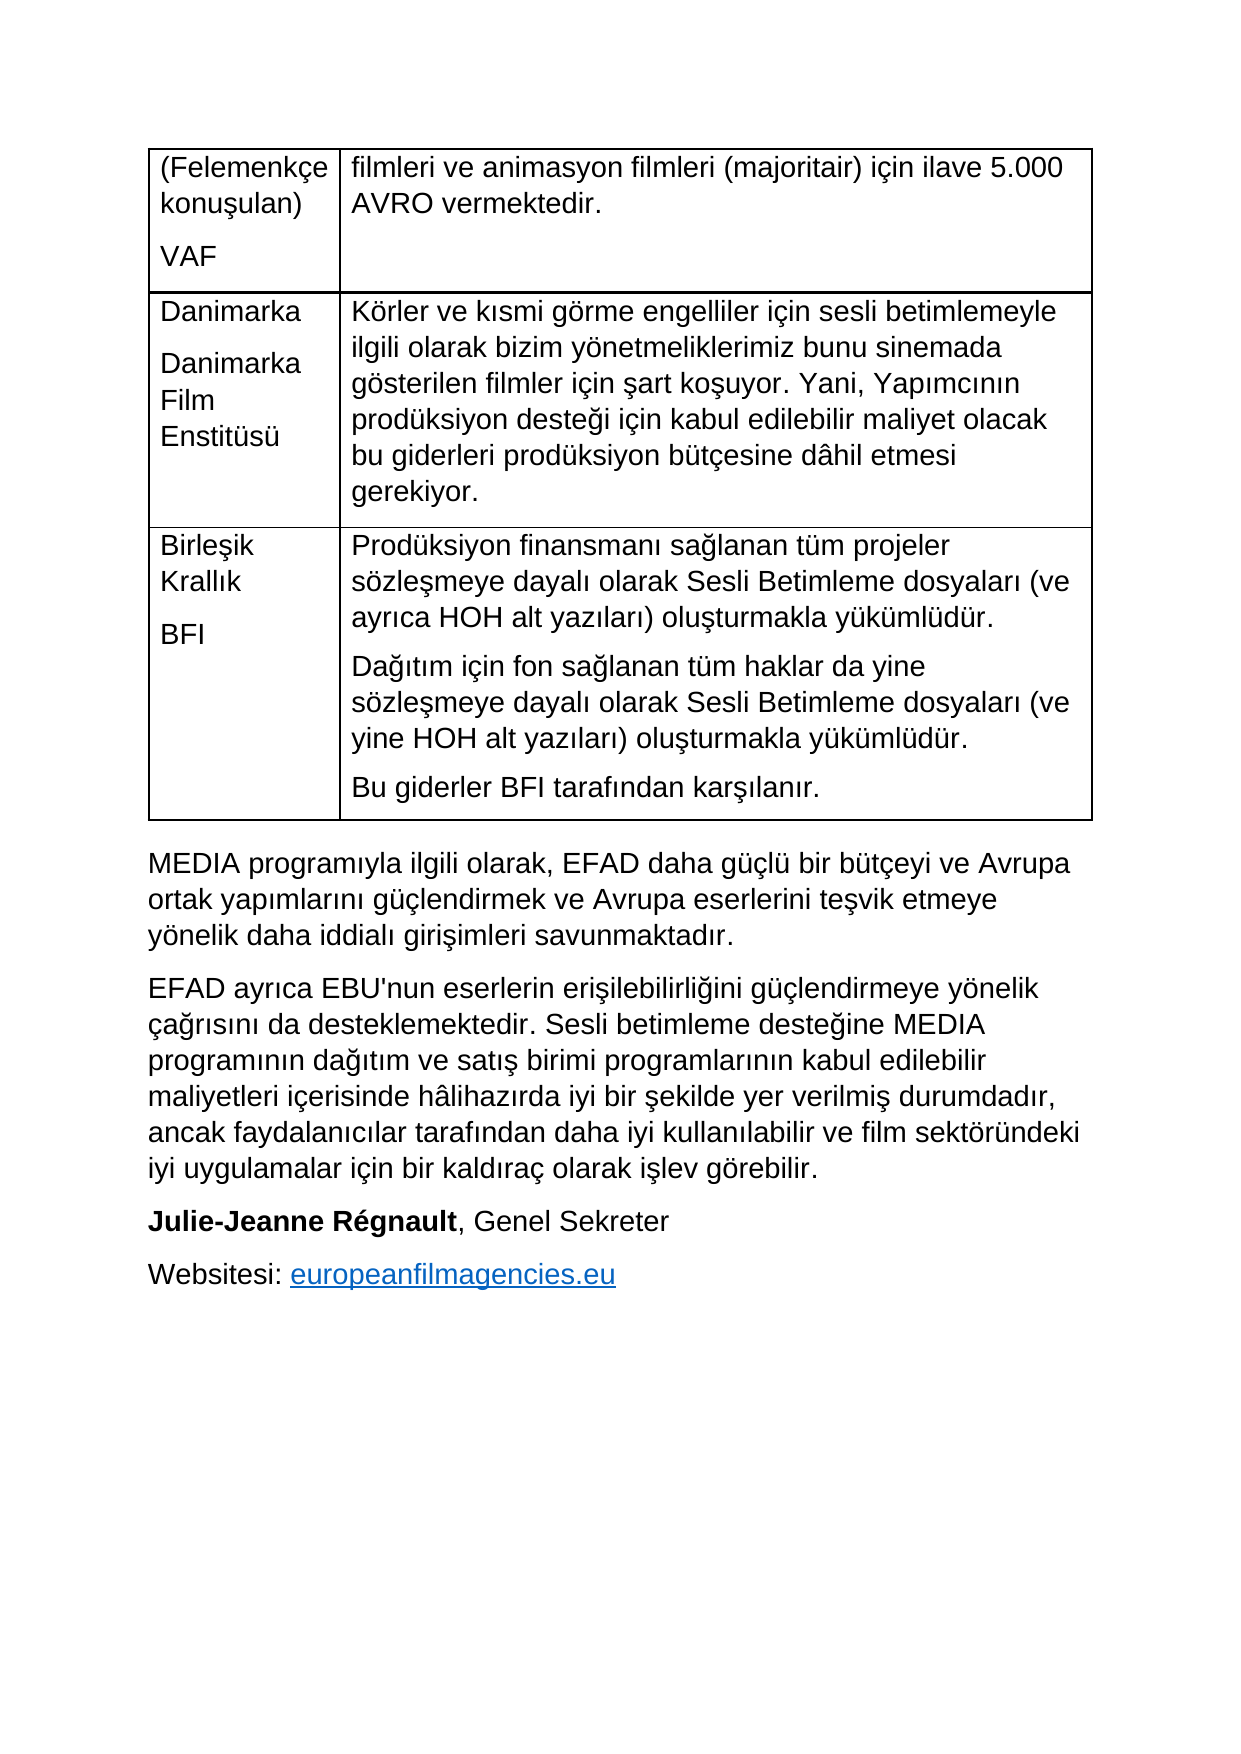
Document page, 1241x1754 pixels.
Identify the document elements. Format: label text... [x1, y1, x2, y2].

text Julie-Jeanne Régnault, Genel Sekreter [148, 1204, 1093, 1238]
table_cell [341, 150, 1091, 291]
text MEDIA programıyla ilgili olarak, EFAD daha güçlü bir bütçeyi ve Avrupa ortak yapımlarını güçlendirmek ve Avrupa eserlerini teşvik etmeye yönelik daha iddialı girişimleri savunmaktadır. [148, 846, 1093, 952]
text Websitesi: europeanfilmagencies.eu [148, 1257, 1093, 1291]
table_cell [150, 150, 339, 291]
text EFAD ayrıca EBU'nun eserlerin erişilebilirliğini güçlendirmeye yönelik çağrısını da desteklemektedir. Sesli betimleme desteğine MEDIA programının dağıtım ve satış birimi programlarının kabul edilebilir maliyetleri içerisinde hâlihazırda iyi bir şekilde yer verilmiş durumdadır, ancak faydalanıcılar tarafından daha iyi kullanılabilir ve film sektöründeki iyi uygulamalar için bir kaldıraç olarak işlev görebilir. [148, 971, 1093, 1185]
table_cell Prodüksiyon finansmanı sağlanan tüm projeler sözleşmeye dayalı olarak Sesli Betimleme dosyaları (ve ayrıca HOH alt yazıları) oluşturmakla yükümlüdür. Dağıtım için fon sağlanan tüm haklar da yine sözleşmeye dayalı olarak Sesli Betimleme dosyaları (ve yine HOH alt yazıları) oluşturmakla yükümlüdür. Bu giderler BFI tarafından karşılanır. [341, 528, 1091, 819]
table_cell Körler ve kısmi görme engelliler için sesli betimlemeyle ilgili olarak bizim yönetmeliklerimiz bunu sinemada gösterilen filmler için şart koşuyor. Yani, Yapımcının prodüksiyon desteği için kabul edilebilir maliyet olacak bu giderleri prodüksiyon bütçesine dâhil etmesi gerekiyor. [341, 294, 1091, 527]
table_cell Danimarka Danimarka Film Enstitüsü [150, 294, 339, 527]
table_cell Birleşik Krallık BFI [150, 528, 339, 819]
